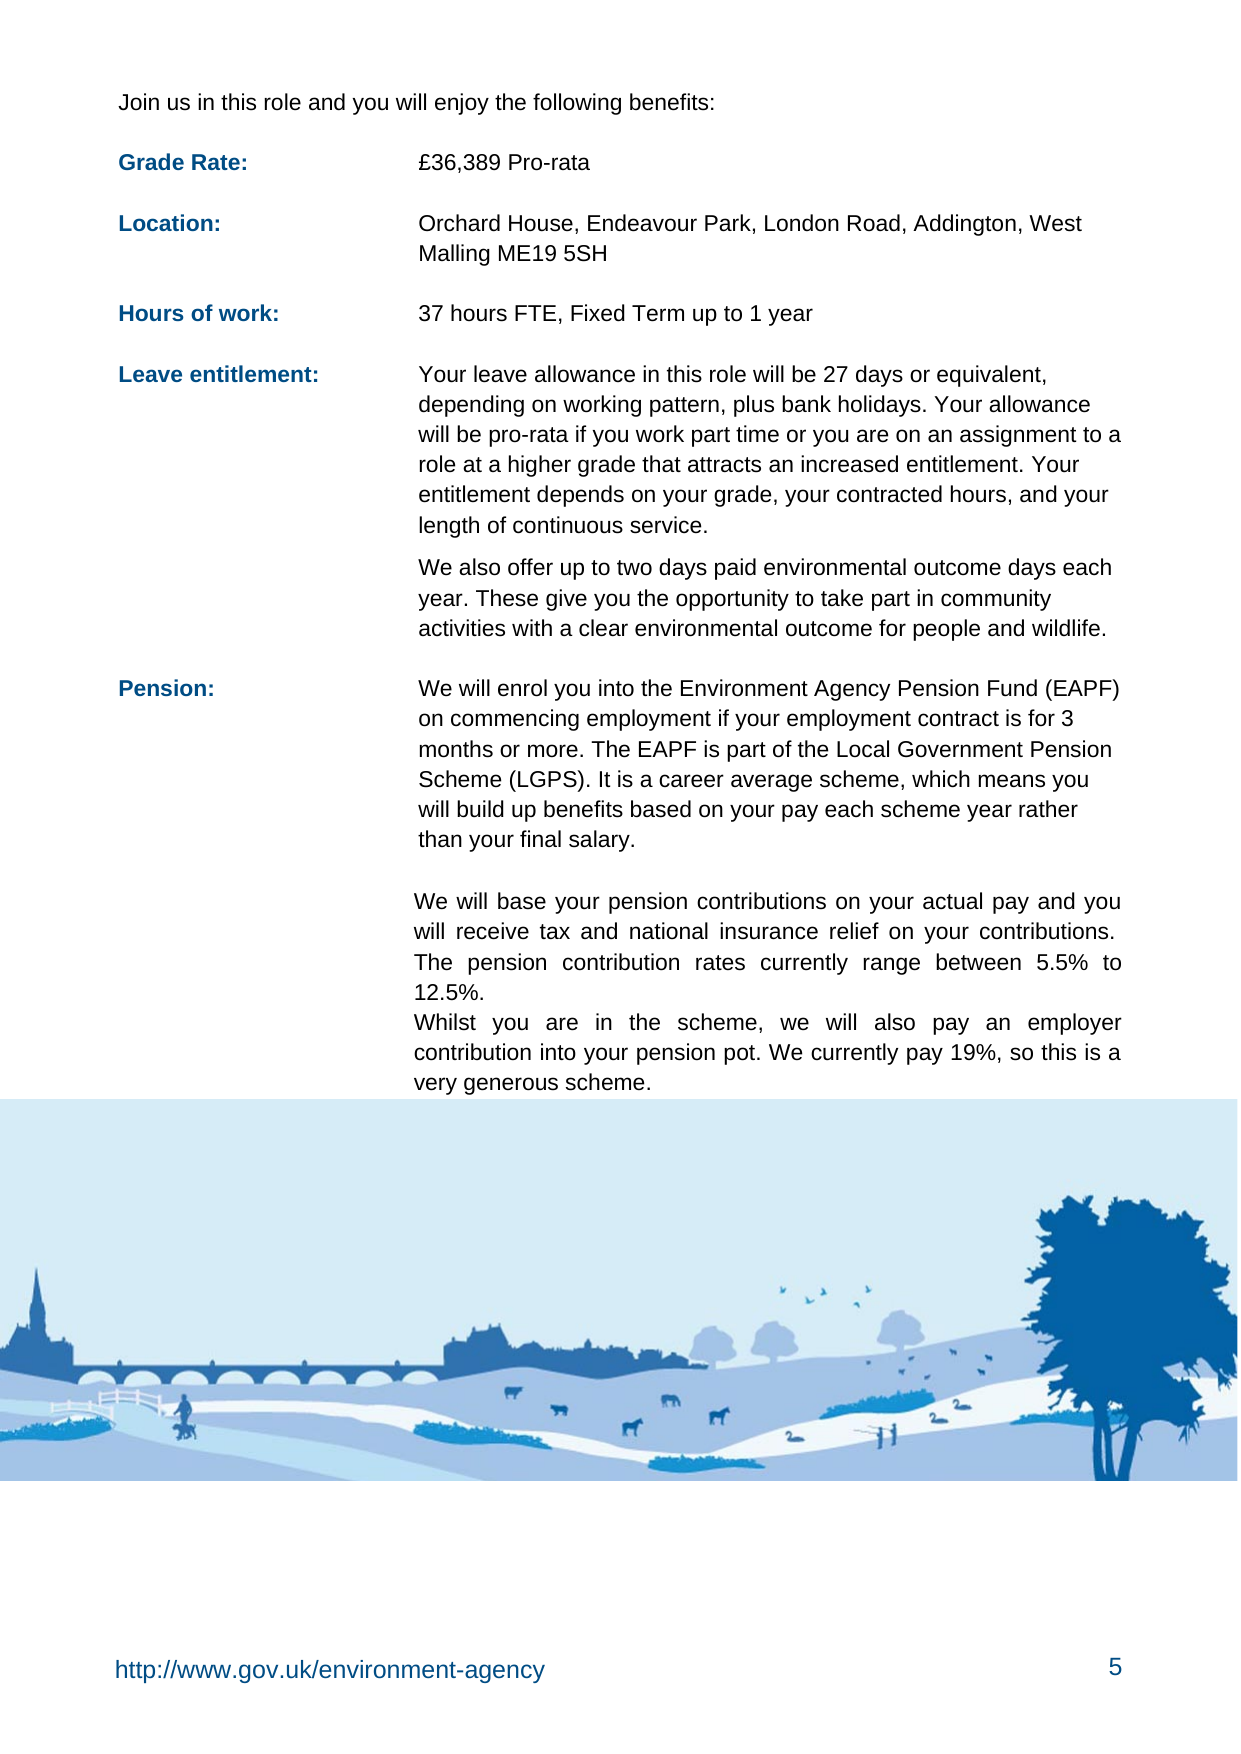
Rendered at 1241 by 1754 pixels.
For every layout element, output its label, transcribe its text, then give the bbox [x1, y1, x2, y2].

text Join us in this role and you will enjoy the following benefits: [118, 89, 1122, 115]
text Leave entitlement: Your leave allowance in this role will be 27 days or equivalent, depending on working pattern, plus bank holidays. Your allowance will be pro-rata if you work part time or you are on an assignment to a role at a higher grade that attracts an increased entitlement. Your entitlement depends on your grade, your contracted hours, and your length of continuous service. [118, 361, 1122, 538]
picture [0, 1099, 1236, 1481]
text Grade Rate: £36,389 Pro-rata [118, 149, 1122, 175]
text Whilst you are in the scheme, we will also pay an employer contribution into your pension pot. We currently pay 19%, so this is a very generous scheme. [413, 1009, 1122, 1096]
text We will base your pension contributions on your actual pay and you will receive tax and national insurance relief on your contributions. The pension contribution rates currently range between 5.5% to 12.5%. [413, 888, 1122, 1005]
text Pension: We will enrol you into the Environment Agency Pension Fund (EAPF) on commencing employment if your employment contract is for 3 months or more. The EAPF is part of the Local Government Pension Scheme (LGPS). It is a career average scheme, which means you will build up benefits based on your pay each scheme year rather than your final salary. [118, 675, 1122, 854]
text Hours of work: 37 hours FTE, Fixed Term up to 1 year [118, 300, 1122, 326]
text We also offer up to two days paid environmental outcome days each year. These give you the opportunity to take part in community activities with a clear environmental outcome for people and wildlife. [418, 554, 1122, 641]
text Location: Orchard House, Endeavour Park, London Road, Addington, West Malling ME19 5SH [118, 209, 1122, 266]
